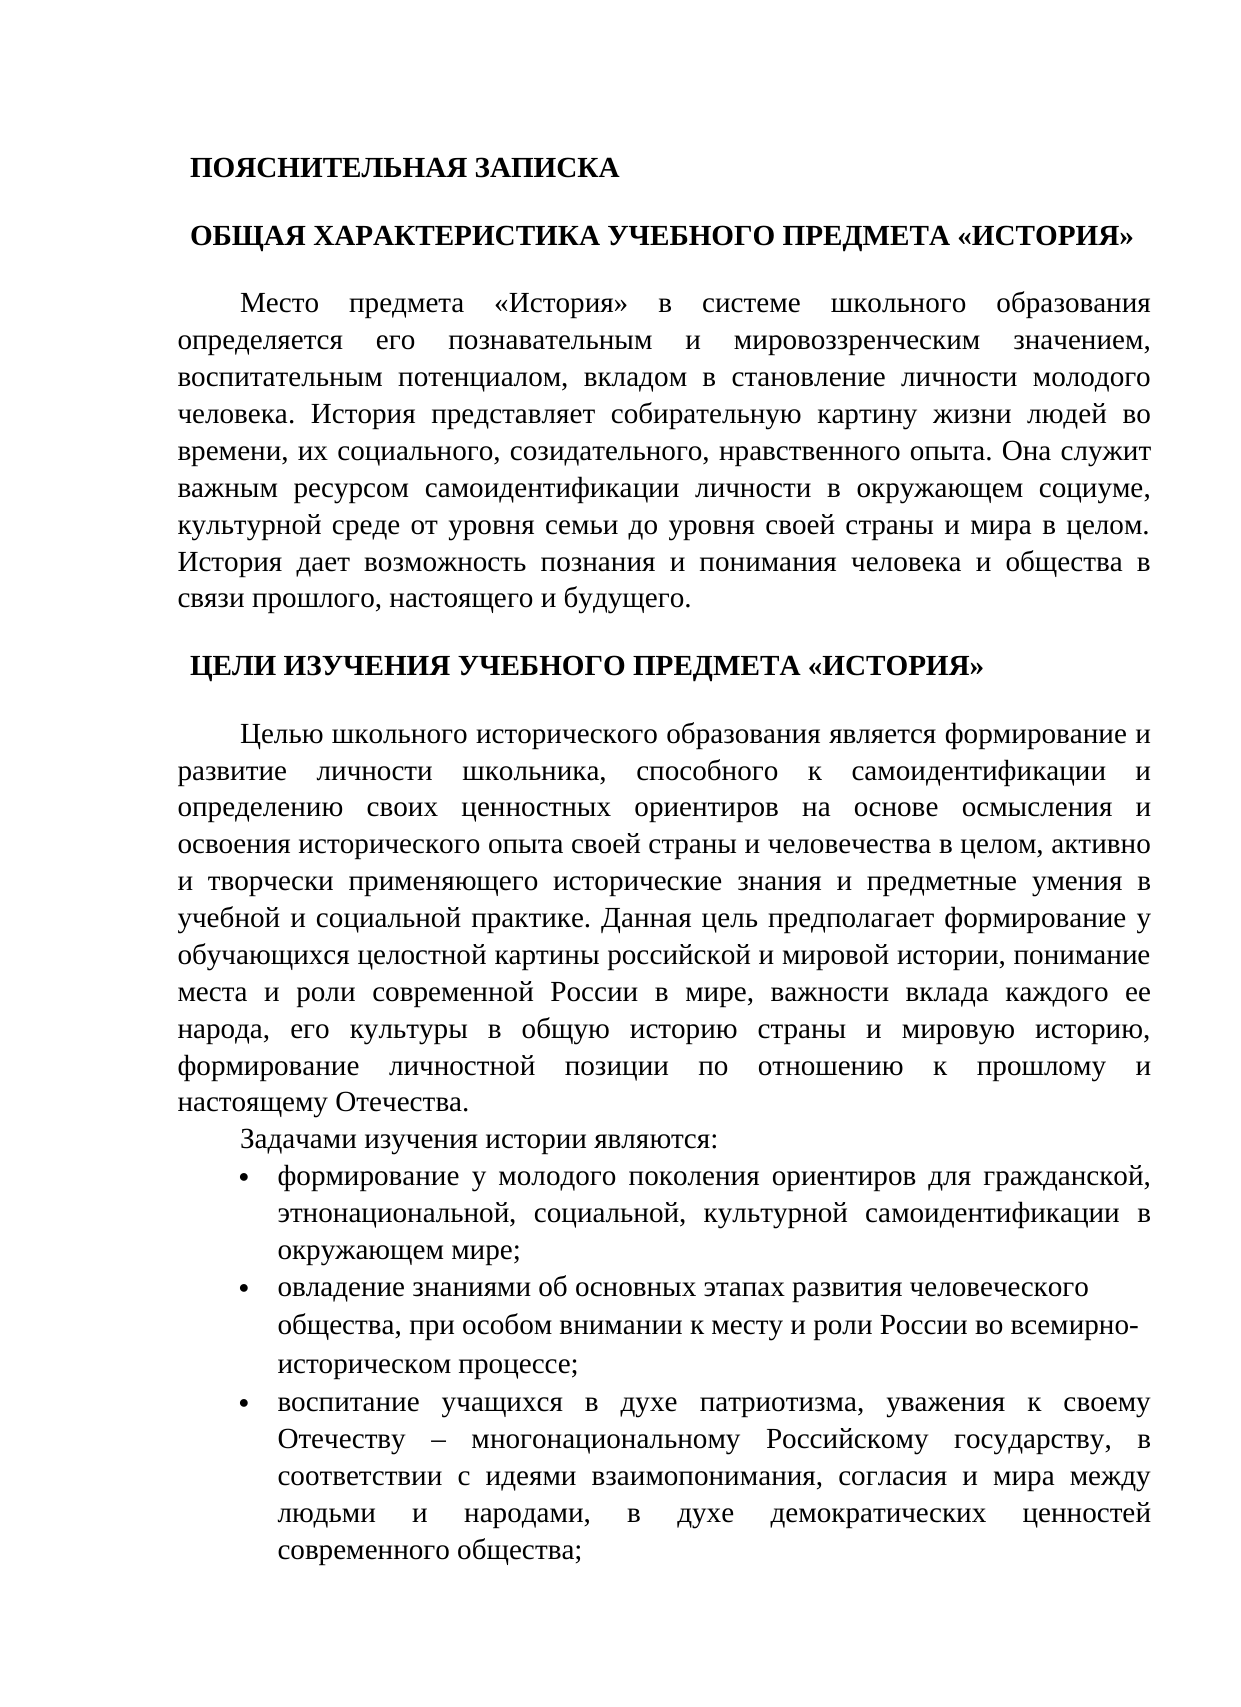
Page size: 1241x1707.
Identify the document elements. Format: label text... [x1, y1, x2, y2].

text ОБЩАЯ ХАРАКТЕРИСТИКА УЧЕБНОГО ПРЕДМЕТА «ИСТОРИЯ» [190, 218, 1152, 251]
text ЦЕЛИ ИЗУЧЕНИЯ УЧЕБНОГО ПРЕДМЕТА «ИСТОРИЯ» [190, 648, 1152, 682]
list формирование у молодого поколения ориентиров для гражданской, этнонациональной, социальной, культурной самоидентификации в окружающем мире; [240, 1158, 1152, 1266]
text ПОЯСНИТЕЛЬНАЯ ЗАПИСКА [190, 150, 1152, 184]
list овладение знаниями об основных этапах развития человеческого общества, при особом внимании к месту и роли России во всемирно-историческом процессе; [240, 1269, 1152, 1379]
text Задачами изучения истории являются: [177, 1121, 1152, 1155]
text Целью школьного исторического образования является формирование и развитие личности школьника, способного к самоидентификации и определению своих ценностных ориентиров на основе осмысления и освоения исторического опыта своей страны и человечества в целом, активно и творчески применяющего исторические знания и предметные умения в учебной и социальной практике. Данная цель предполагает формирование у обучающихся целостной картины российской и мировой истории, понимание места и роли современной России в мире, важности вклада каждого ее народа, его культуры в общую историю страны и мировую историю, формирование личностной позиции по отношению к прошлому и настоящему Отечества. [177, 716, 1152, 1118]
list воспитание учащихся в духе патриотизма, уважения к своему Отечеству – многонациональному Российскому государству, в соответствии с идеями взаимопонимания, согласия и мира между людьми и народами, в духе демократических ценностей современного общества; [240, 1384, 1152, 1566]
text Место предмета «История» в системе школьного образования определяется его познавательным и мировоззренческим значением, воспитательным потенциалом, вкладом в становление личности молодого человека. История представляет собирательную картину жизни людей во времени, их социального, созидательного, нравственного опыта. Она служит важным ресурсом самоидентификации личности в окружающем социуме, культурной среде от уровня семьи до уровня своей страны и мира в целом. История дает возможность познания и понимания человека и общества в связи прошлого, настоящего и будущего. [177, 286, 1152, 614]
